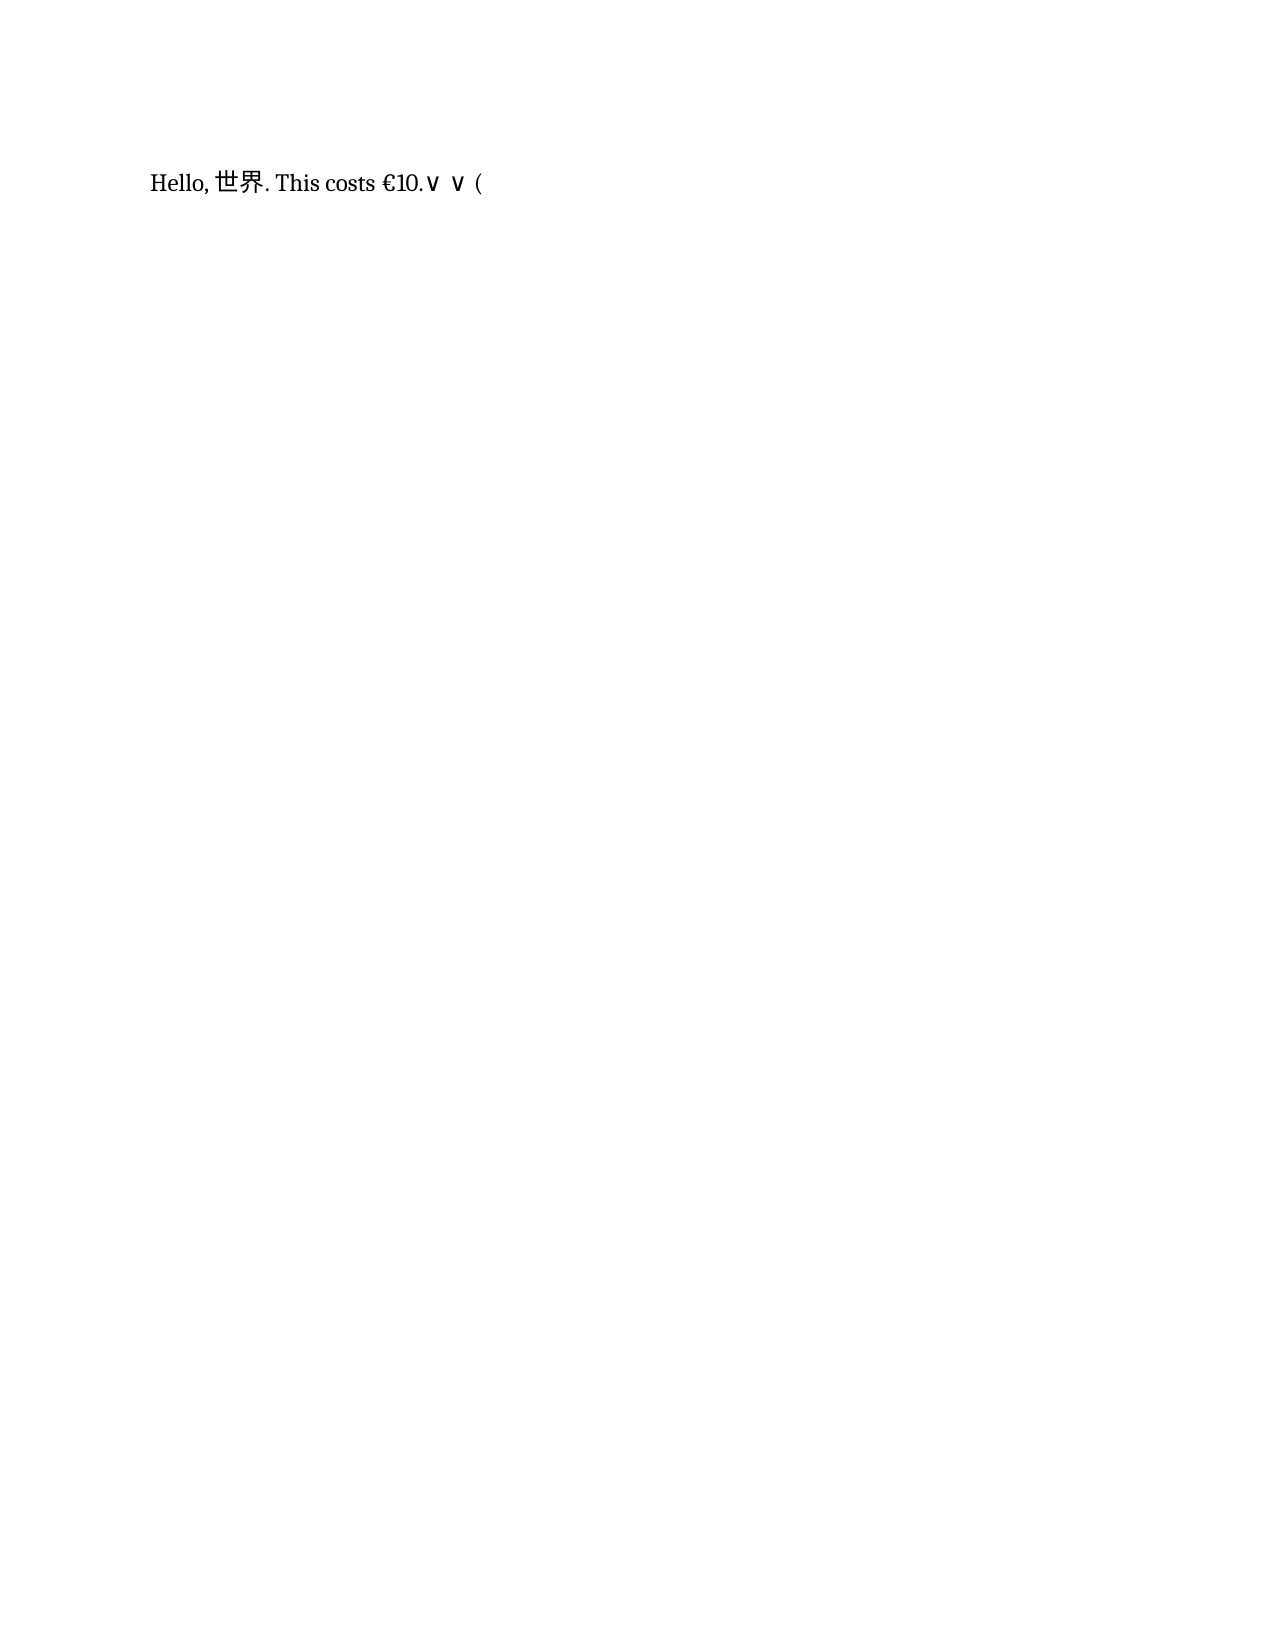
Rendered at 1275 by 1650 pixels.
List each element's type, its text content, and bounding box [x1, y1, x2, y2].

text Hello, 世界. This costs €10.∨∨( [150, 169, 1125, 197]
